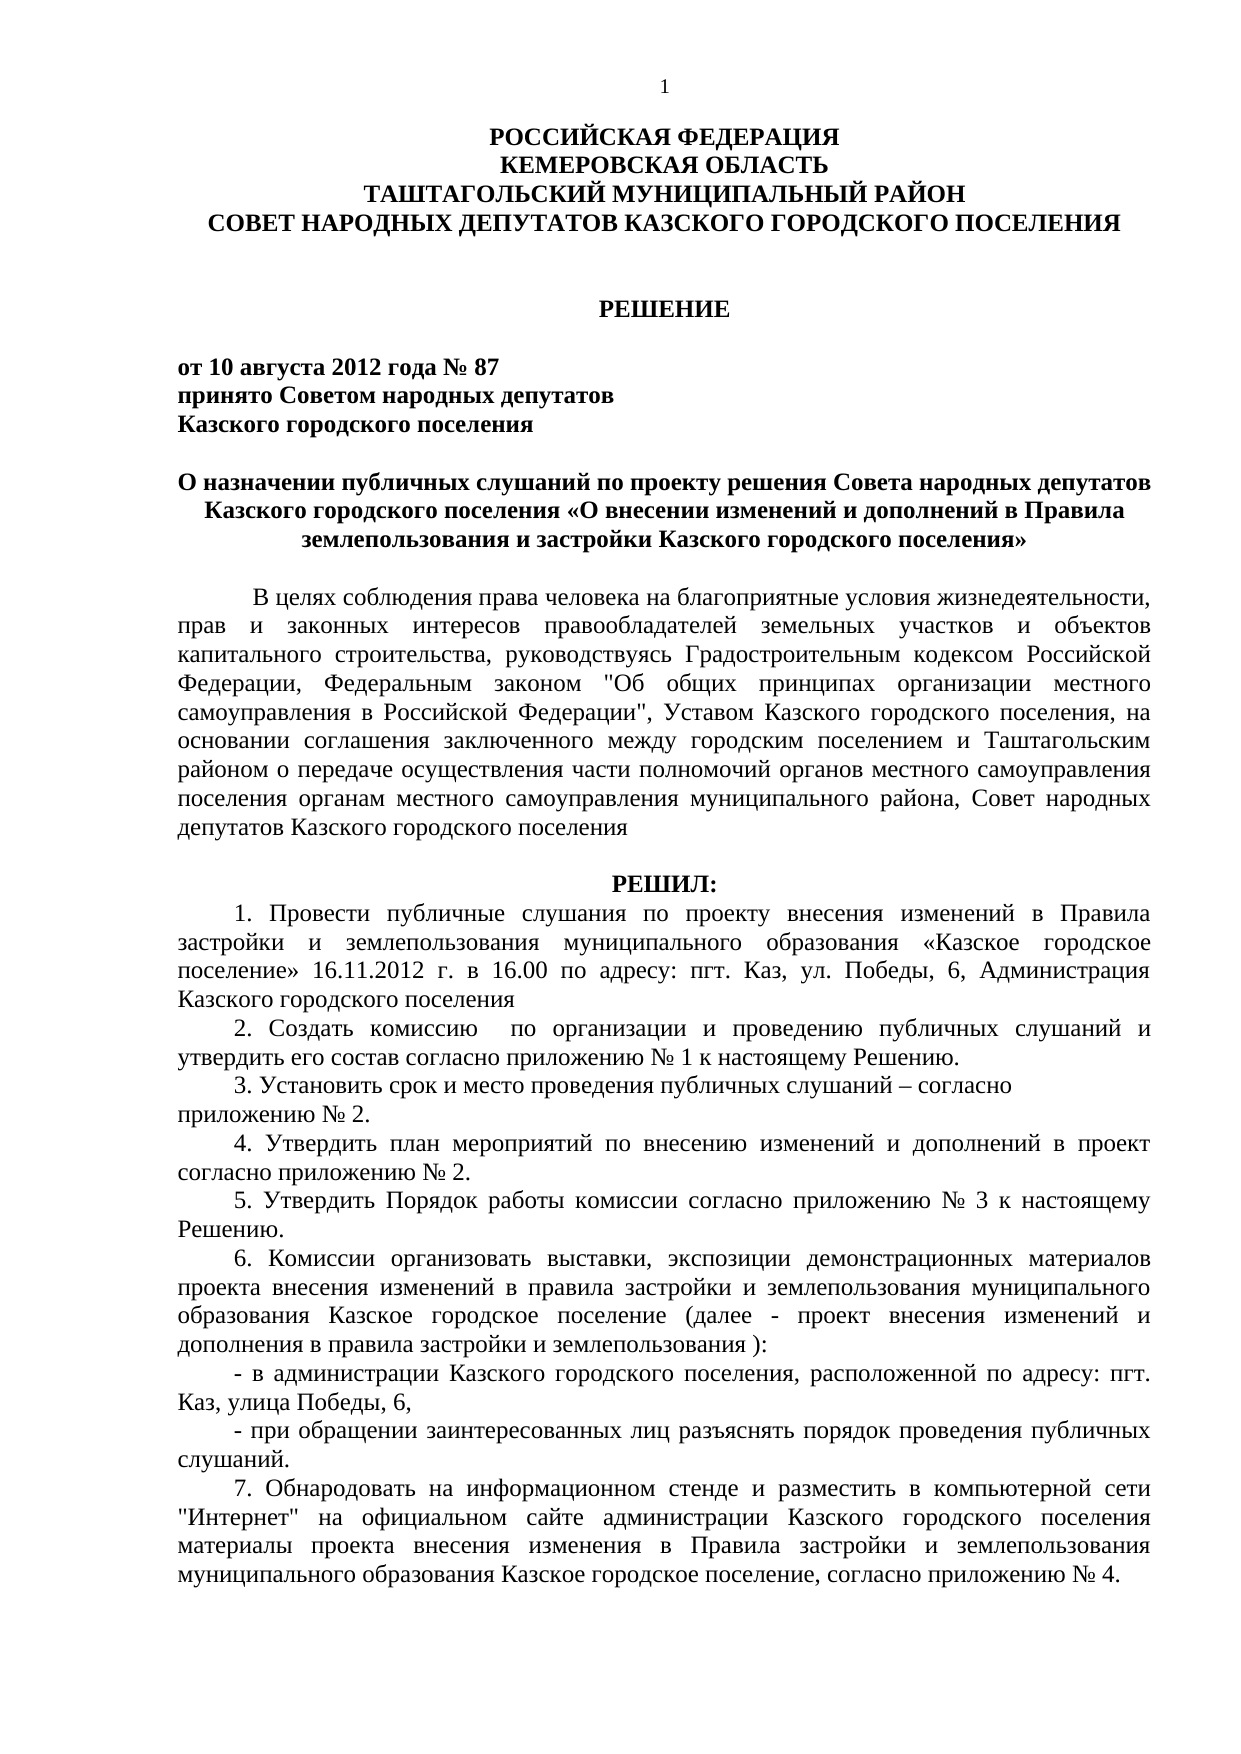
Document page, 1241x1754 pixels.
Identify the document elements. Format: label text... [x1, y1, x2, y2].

text СОВЕТ НАРОДНЫХ ДЕПУТАТОВ КАЗСКОГО ГОРОДСКОГО ПОСЕЛЕНИЯ [177, 208, 1152, 237]
text РЕШЕНИЕ [177, 294, 1152, 323]
text от 10 августа 2012 года № 87 [177, 352, 1152, 381]
text РОССИЙСКАЯ ФЕДЕРАЦИЯ [177, 122, 1152, 151]
text 7. Обнародовать на информационном стенде и разместить в компьютерной сети "Интернет" на официальном сайте администрации Казского городского поселения материалы проекта внесения изменения в Правила застройки и землепользования муниципального образования Казское городское поселение, согласно приложению № 4. [177, 1473, 1152, 1588]
text КЕМЕРОВСКАЯ ОБЛАСТЬ [177, 151, 1152, 179]
text В целях соблюдения права человека на благоприятные условия жизнедеятельности, прав и законных интересов правообладателей земельных участков и объектов капитального строительства, руководствуясь Градостроительным кодексом Российской Федерации, Федеральным законом "Об общих принципах организации местного самоуправления в Российской Федерации", Уставом Казского городского поселения, на основании соглашения заключенного между городским поселением и Таштагольским районом о передаче осуществления части полномочий органов местного самоуправления поселения органам местного самоуправления муниципального района, Совет народных депутатов Казского городского поселения [177, 582, 1152, 841]
text 1. Провести публичные слушания по проекту внесения изменений в Правила застройки и землепользования муниципального образования «Казское городское поселение» 16.11.2012 г. в 16.00 по адресу: пгт. Каз, ул. Победы, 6, Администрация Казского городского поселения [177, 898, 1152, 1013]
text - при обращении заинтересованных лиц разъяснять порядок проведения публичных слушаний. [177, 1416, 1152, 1473]
text РЕШИЛ: [177, 869, 1152, 898]
text ТАШТАГОЛЬСКИЙ МУНИЦИПАЛЬНЫЙ РАЙОН [177, 179, 1152, 208]
text 5. Утвердить Порядок работы комиссии согласно приложению № 3 к настоящему Решению. [177, 1186, 1152, 1243]
text 2. Создать комиссию по организации и проведению публичных слушаний и утвердить его состав согласно приложению № 1 к настоящему Решению. [177, 1013, 1152, 1071]
text О назначении публичных слушаний по проекту решения Совета народных депутатов Казского городского поселения «О внесении изменений и дополнений в Правила землепользования и застройки Казского городского поселения» [177, 467, 1152, 553]
text принято Советом народных депутатов [177, 381, 1152, 409]
text - в администрации Казского городского поселения, расположенной по адресу: пгт. Каз, улица Победы, 6, [177, 1358, 1152, 1416]
text 6. Комиссии организовать выставки, экспозиции демонстрационных материалов проекта внесения изменений в правила застройки и землепользования муниципального образования Казское городское поселение (далее - проект внесения изменений и дополнения в правила застройки и землепользования ): [177, 1243, 1152, 1358]
text 3. Установить срок и место проведения публичных слушаний – согласно приложению № 2. [177, 1071, 1152, 1128]
text 4. Утвердить план мероприятий по внесению изменений и дополнений в проект согласно приложению № 2. [177, 1128, 1152, 1186]
text Казского городского поселения [177, 409, 1152, 438]
